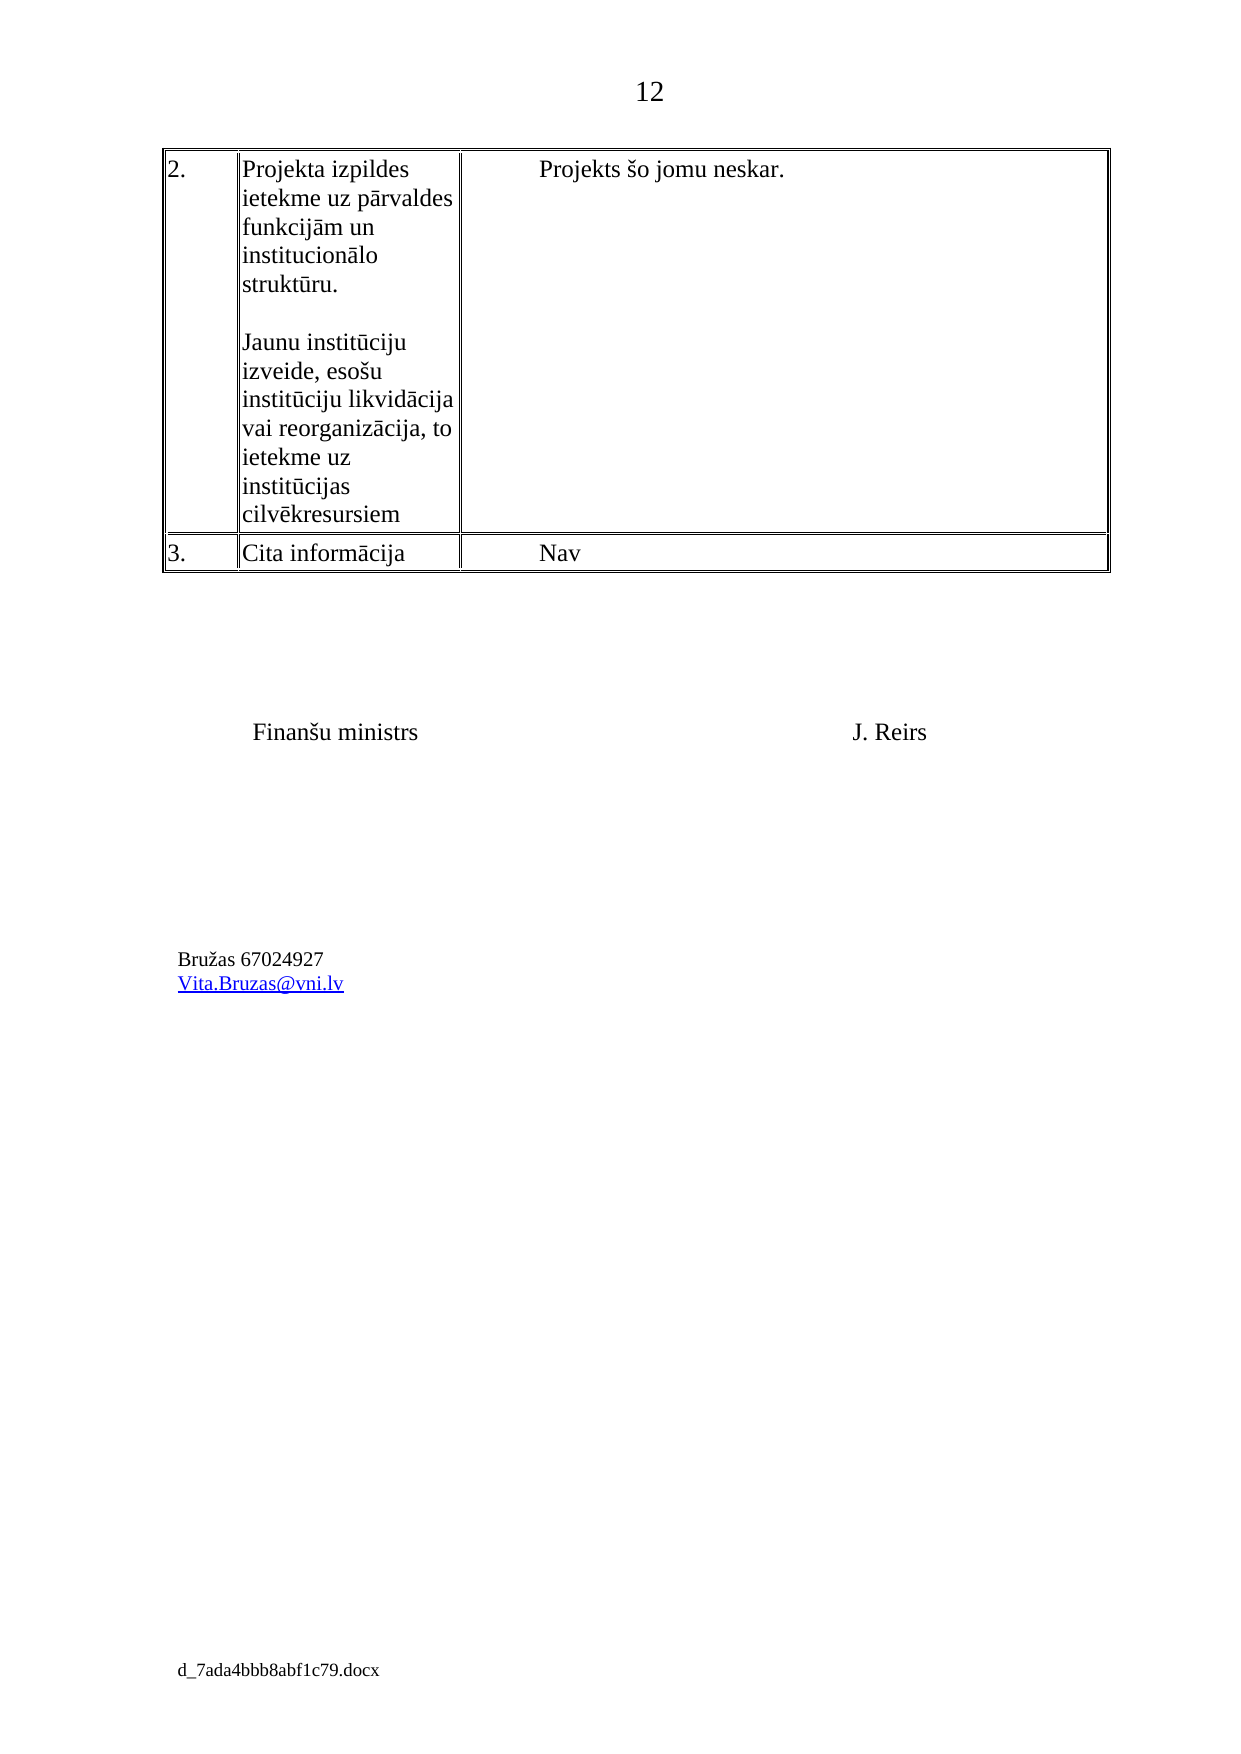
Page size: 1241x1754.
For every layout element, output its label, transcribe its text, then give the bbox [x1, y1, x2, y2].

table_cell 2. [166, 151, 239, 531]
text Vita.Bruzas@vni.lv [177, 971, 1114, 995]
table_cell Projekts šo jomu neskar. [461, 151, 1107, 531]
table_cell Cita informācija [239, 535, 461, 569]
text Finanšu ministrs J. Reirs [177, 717, 1122, 745]
table_cell 3. [166, 531, 239, 569]
table_cell Projekta izpildes ietekme uz pārvaldes funkcijām un institucionālo struktūru. Jaunu institūciju izveide, esošu institūciju likvidācija vai reorganizācija, to ietekme uz institūcijas cilvēkresursiem [239, 151, 461, 531]
table_cell Nav [461, 531, 1108, 569]
text Bružas 67024927 [177, 947, 1114, 971]
